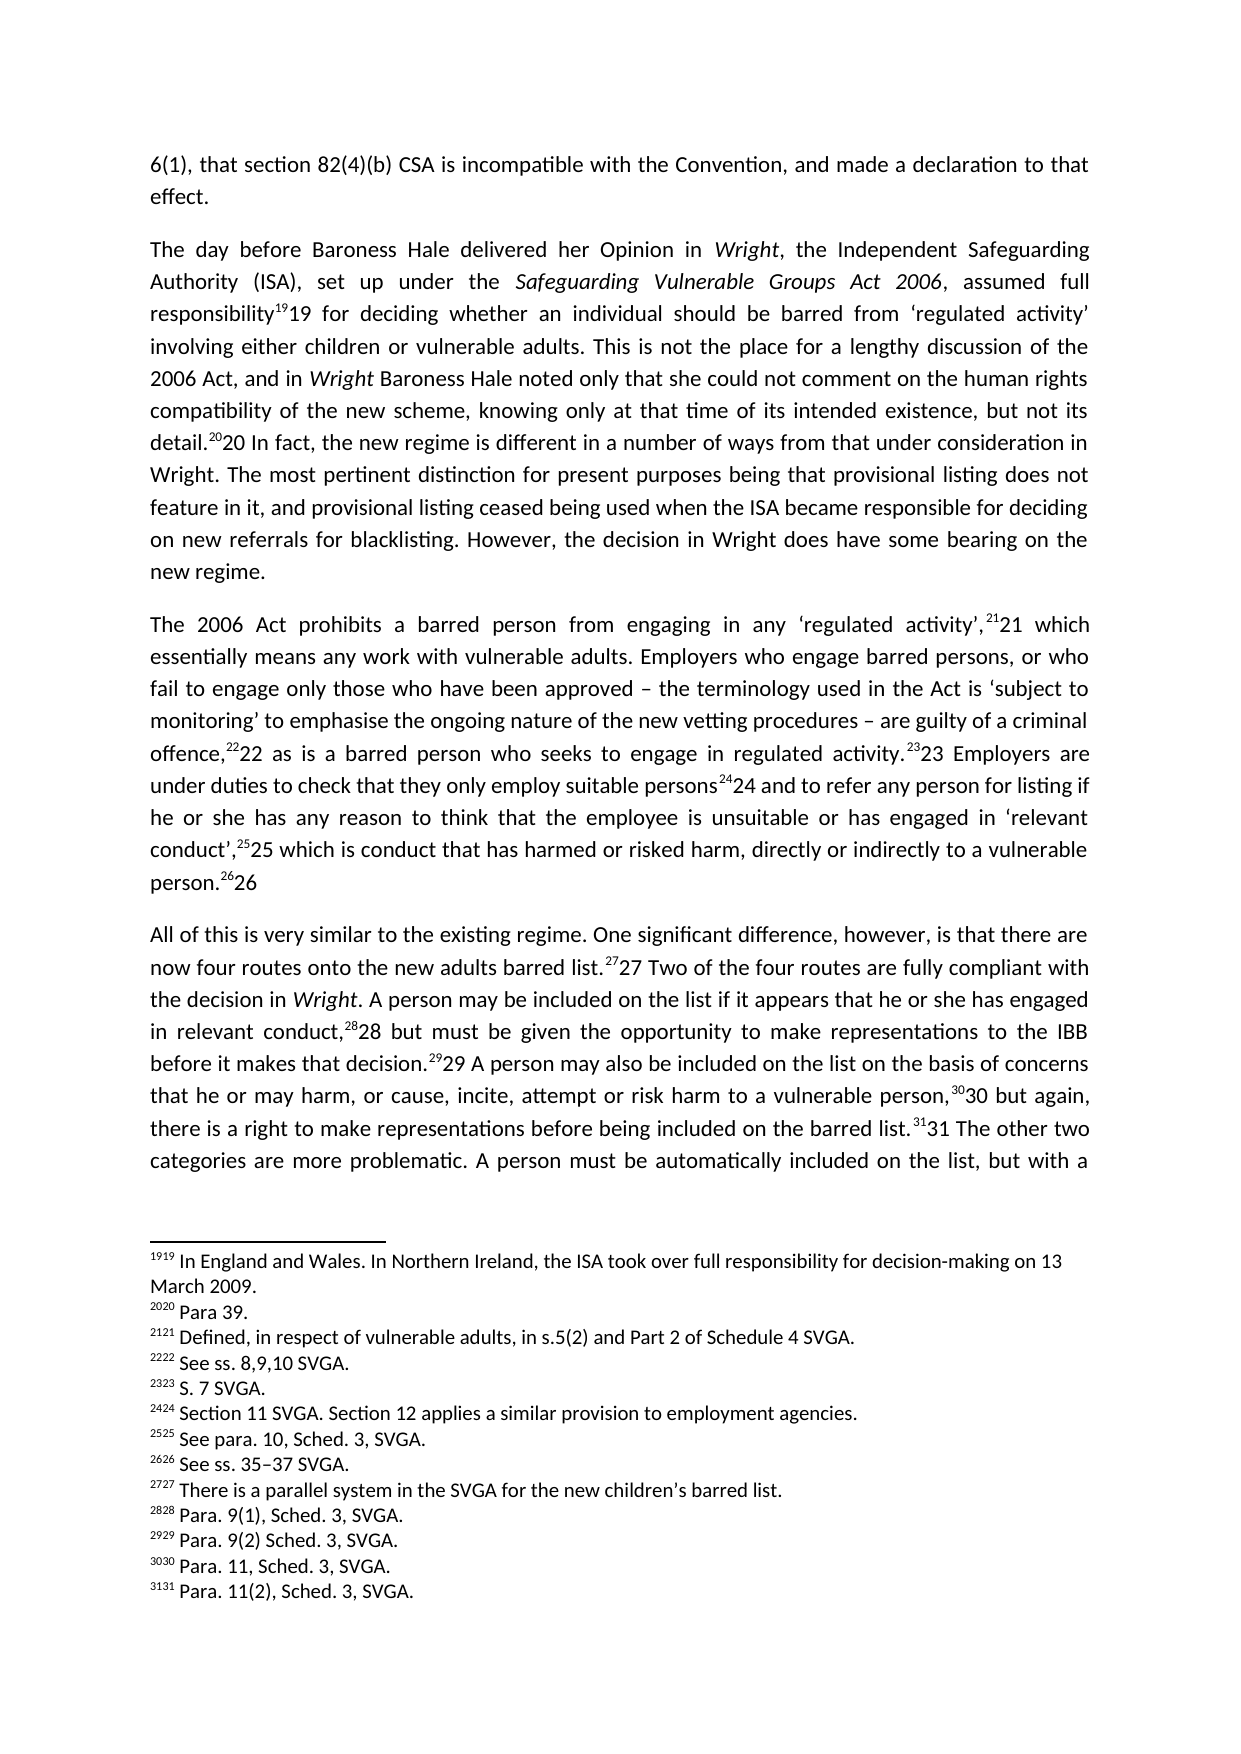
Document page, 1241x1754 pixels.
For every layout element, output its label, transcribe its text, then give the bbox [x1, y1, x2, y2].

text The 2006 Act prohibits a barred person from engaging in any ‘regulated activity’,21 which essentially means any work with vulnerable adults. Employers who engage barred persons, or who fail to engage only those who have been approved – the terminology used in the Act is ‘subject to monitoring’ to emphasise the ongoing nature of the new vetting procedures – are guilty of a criminal offence,22 as is a barred person who seeks to engage in regulated activity.23 Employers are under duties to check that they only employ suitable persons24 and to refer any person for listing if he or she has any reason to think that the employee is unsuitable or has engaged in ‘relevant conduct’,25 which is conduct that has harmed or risked harm, directly or indirectly to a vulnerable person.26 [150, 610, 1090, 896]
text The day before Baroness Hale delivered her Opinion in Wright, the Independent Safeguarding Authority (ISA), set up under the Safeguarding Vulnerable Groups Act 2006, assumed full responsibility19 for deciding whether an individual should be barred from ‘regulated activity’ involving either children or vulnerable adults. This is not the place for a lengthy discussion of the 2006 Act, and in Wright Baroness Hale noted only that she could not comment on the human rights compatibility of the new scheme, knowing only at that time of its intended existence, but not its detail.20 In fact, the new regime is different in a number of ways from that under consideration in Wright. The most pertinent distinction for present purposes being that provisional listing does not feature in it, and provisional listing ceased being used when the ISA became responsible for deciding on new referrals for blacklisting. However, the decision in Wright does have some bearing on the new regime. [150, 235, 1090, 585]
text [150, 150, 1090, 210]
text All of this is very similar to the existing regime. One significant difference, however, is that there are now four routes onto the new adults barred list.27 Two of the four routes are fully compliant with the decision in Wright. A person may be included on the list if it appears that he or she has engaged in relevant conduct,28 but must be given the opportunity to make representations to the IBB before it makes that decision.29 A person may also be included on the list on the basis of concerns that he or may harm, or cause, incite, attempt or risk harm to a vulnerable person,30 but again, there is a right to make representations before being included on the barred list.31 The other two categories are more problematic. A person must be automatically included on the list, but with a right to make representations to the IBB as to why he or she should be removed from it,32 if he or she has been made subject to a sexual harm order under s.123 of the Sexual Offences Act 200333 or has been convicted of or cautioned for a specified offence.34 A person must also be included on the list, with no opportunity to make representations to the IBB as to why his or her inclusion might be unwarranted,35 if convicted or cautioned in respect of a serious sexual offence.36 [150, 921, 1090, 1174]
